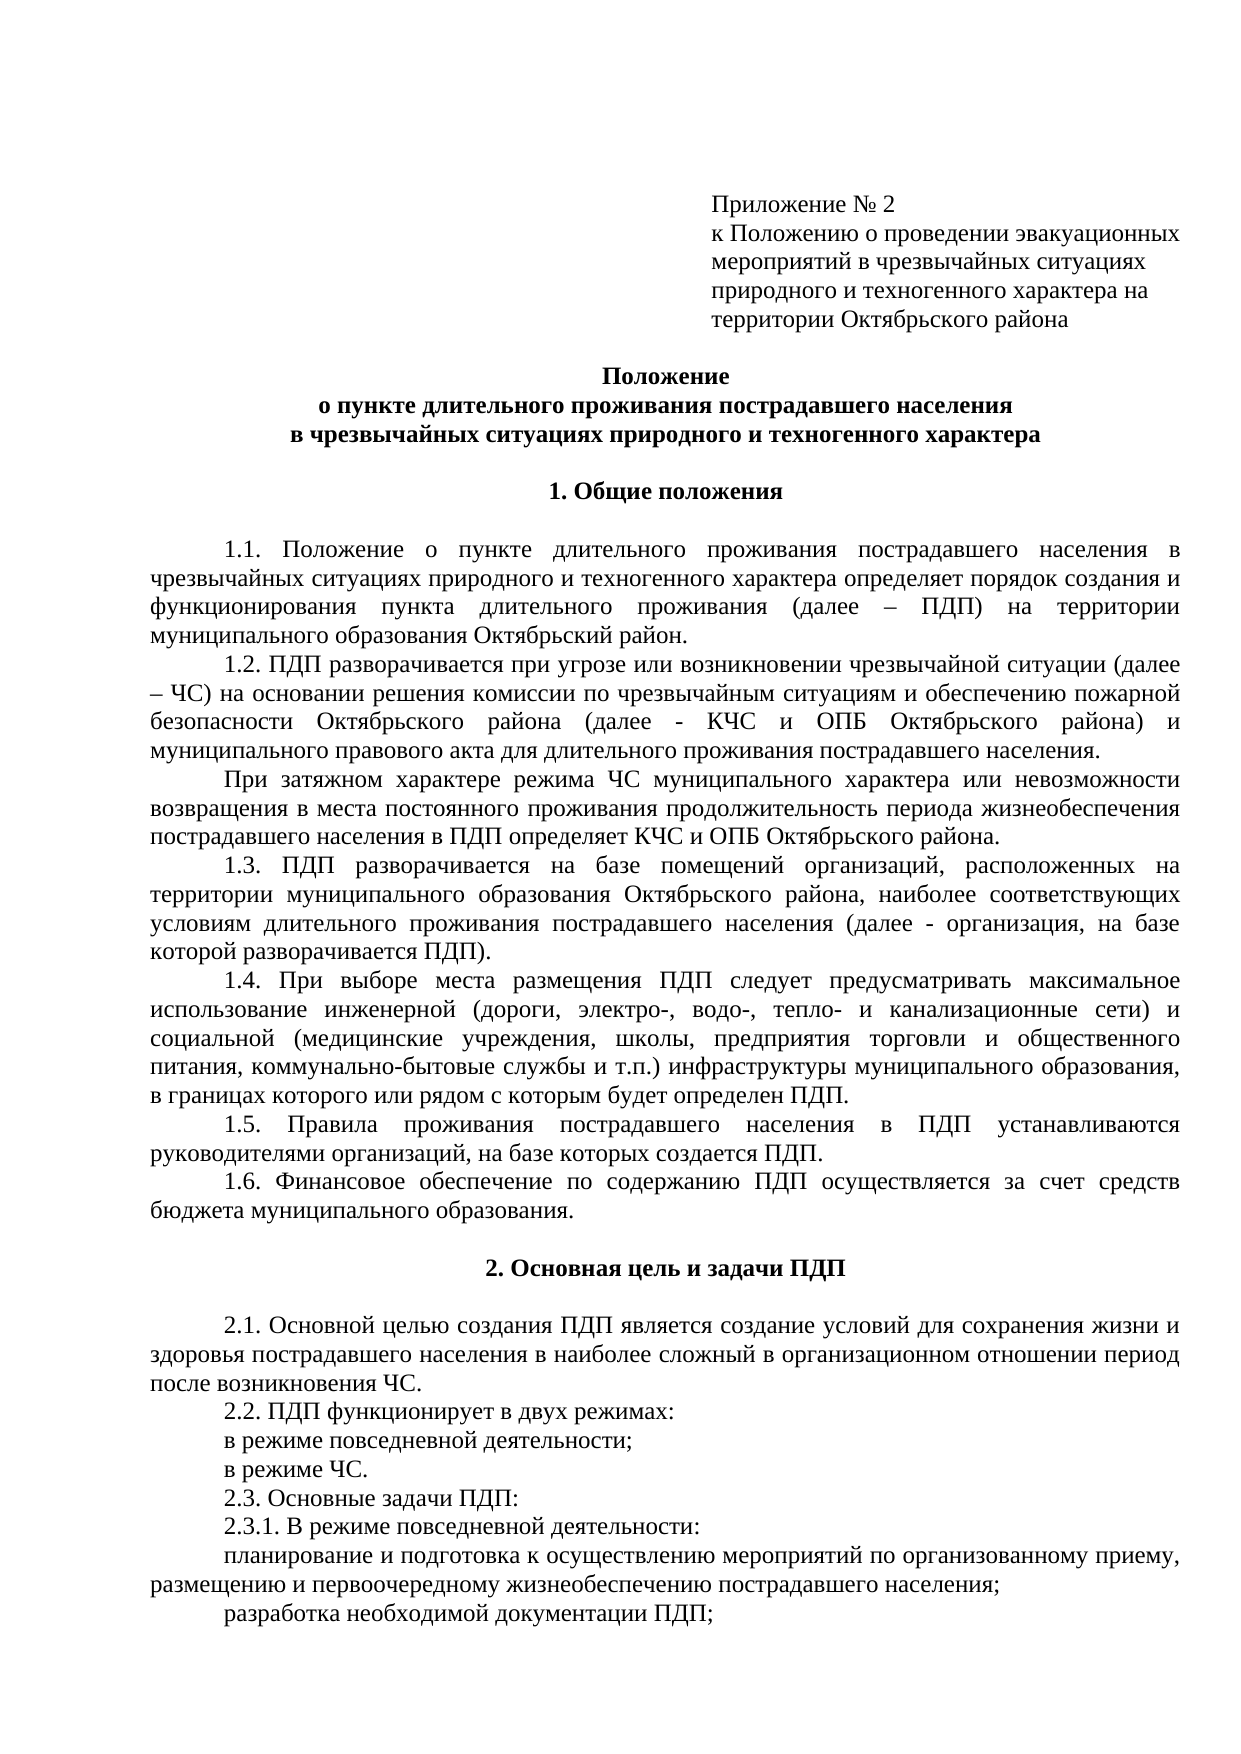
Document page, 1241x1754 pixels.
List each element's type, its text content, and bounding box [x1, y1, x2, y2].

text 1.1. Положение о пункте длительного проживания пострадавшего населения в чрезвычайных ситуациях природного и техногенного характера определяет порядок создания и функционирования пункта длительного проживания (далее – ПДП) на территории муниципального образования Октябрьский район. [150, 534, 1181, 649]
text 1.2. ПДП разворачивается при угрозе или возникновении чрезвычайной ситуации (далее – ЧС) на основании решения комиссии по чрезвычайным ситуациям и обеспечению пожарной безопасности Октябрьского района (далее - КЧС и ОПБ Октябрьского района) и муниципального правового акта для длительного проживания пострадавшего населения. [150, 649, 1181, 764]
text в режиме повседневной деятельности; [150, 1425, 1181, 1454]
text 2.2. ПДП функционирует в двух режимах: [150, 1396, 1181, 1425]
text 2.1. Основной целью создания ПДП является создание условий для сохранения жизни и здоровья пострадавшего населения в наиболее сложный в организационном отношении период после возникновения ЧС. [150, 1310, 1181, 1396]
text Приложение № 2 [711, 189, 1181, 218]
text 1.5. Правила проживания пострадавшего населения в ПДП устанавливаются руководителями организаций, на базе которых создается ПДП. [150, 1109, 1181, 1166]
text 2. Основная цель и задачи ПДП [150, 1253, 1181, 1281]
text к Положению о проведении эвакуационных мероприятий в чрезвычайных ситуациях природного и техногенного характера на территории Октябрьского района [711, 218, 1181, 333]
text 1.6. Финансовое обеспечение по содержанию ПДП осуществляется за счет средств бюджета муниципального образования. [150, 1166, 1181, 1224]
text 1.3. ПДП разворачивается на базе помещений организаций, расположенных на территории муниципального образования Октябрьского района, наиболее соответствующих условиям длительного проживания пострадавшего населения (далее - организация, на базе которой разворачивается ПДП). [150, 850, 1181, 965]
text 2.3. Основные задачи ПДП: [150, 1483, 1181, 1511]
text 2.3.1. В режиме повседневной деятельности: [150, 1511, 1181, 1540]
text в чрезвычайных ситуациях природного и техногенного характера [150, 419, 1181, 448]
text планирование и подготовка к осуществлению мероприятий по организованному приему, размещению и первоочередному жизнеобеспечению пострадавшего населения; [150, 1540, 1181, 1598]
text Положение [150, 361, 1181, 390]
text разработка необходимой документации ПДП; [150, 1598, 1181, 1626]
text в режиме ЧС. [150, 1454, 1181, 1483]
text о пункте длительного проживания пострадавшего населения [150, 390, 1181, 419]
text 1. Общие положения [150, 476, 1181, 505]
text При затяжном характере режима ЧС муниципального характера или невозможности возвращения в места постоянного проживания продолжительность периода жизнеобеспечения пострадавшего населения в ПДП определяет КЧС и ОПБ Октябрьского района. [150, 764, 1181, 850]
text 1.4. При выборе места размещения ПДП следует предусматривать максимальное использование инженерной (дороги, электро-, водо-, тепло- и канализационные сети) и социальной (медицинские учреждения, школы, предприятия торговли и общественного питания, коммунально-бытовые службы и т.п.) инфраструктуры муниципального образования, в границах которого или рядом с которым будет определен ПДП. [150, 965, 1181, 1109]
